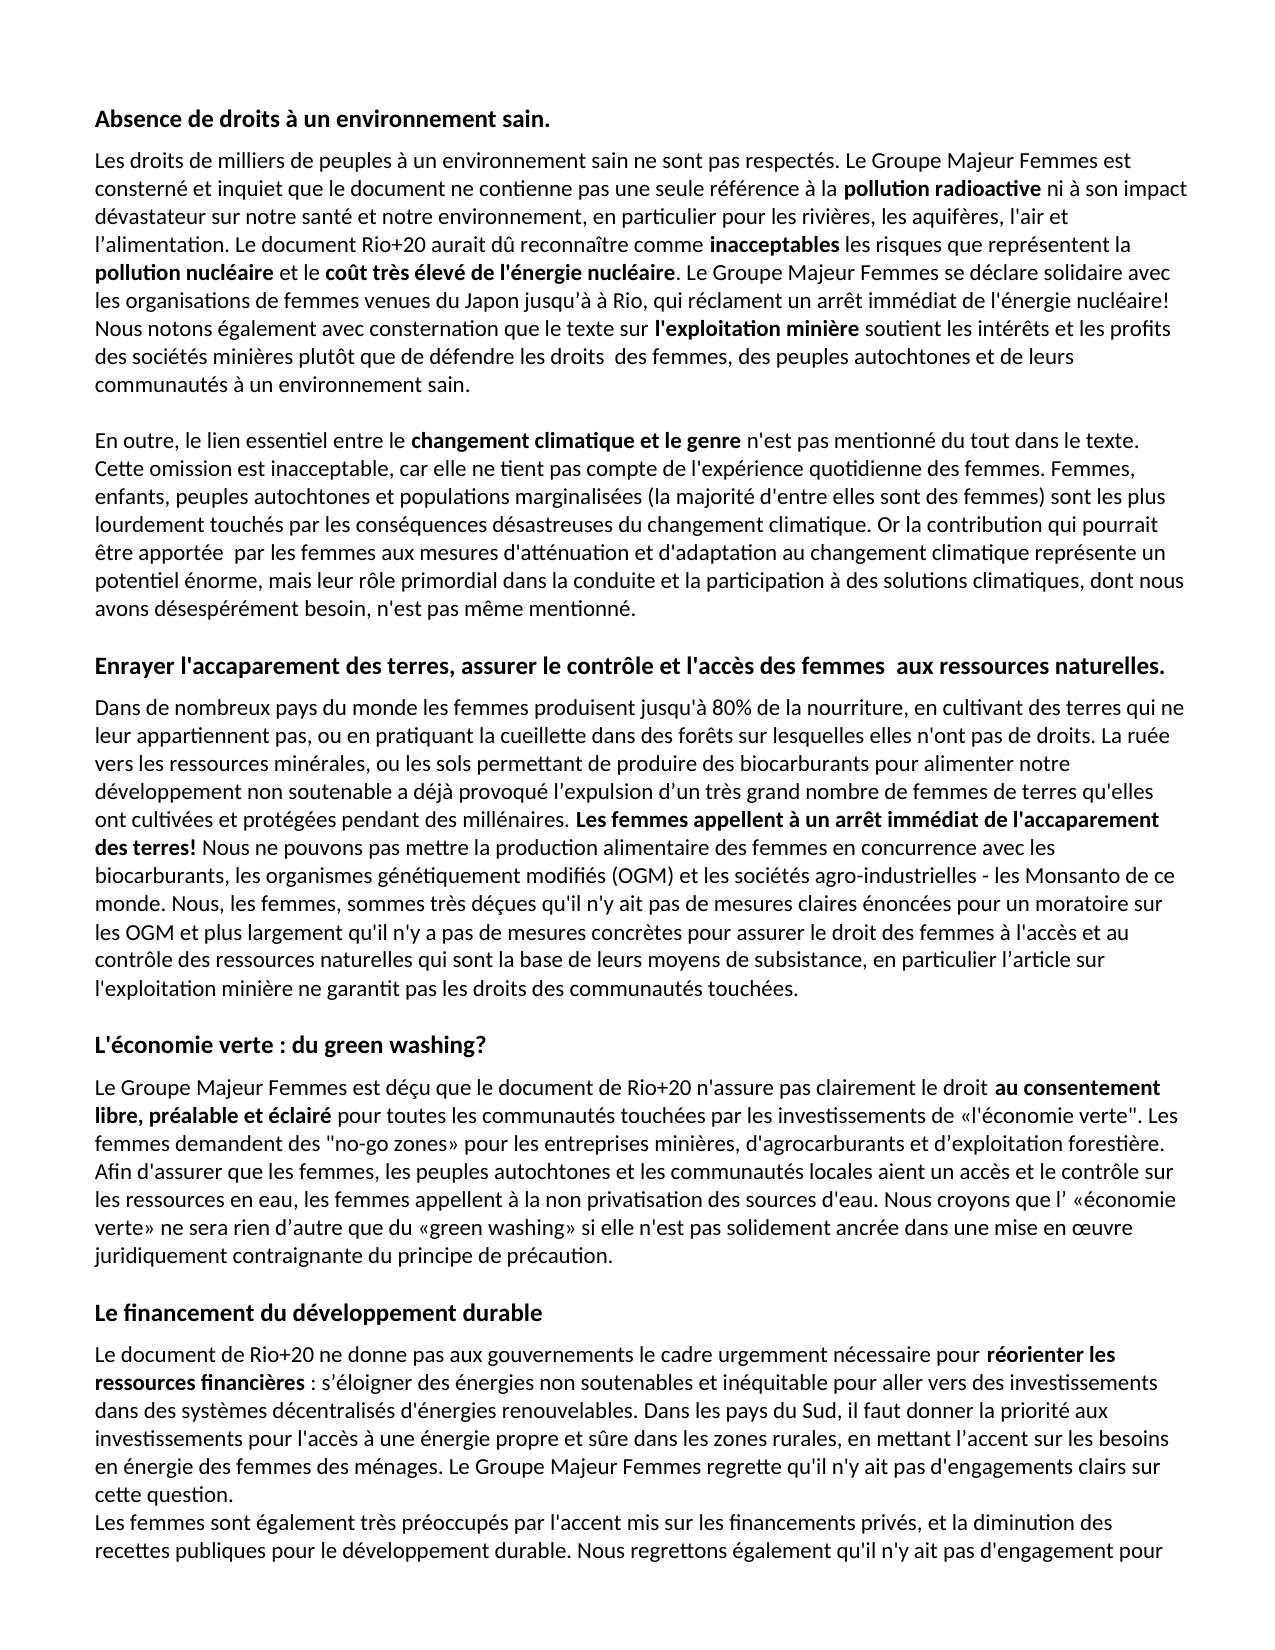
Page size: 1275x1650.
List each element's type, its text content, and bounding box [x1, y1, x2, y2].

text Dans de nombreux pays du monde les femmes produisent jusqu'à 80% de la nourriture, en cultivant des terres qui ne leur appartiennent pas, ou en pratiquant la cueillette dans des forêts sur lesquelles elles n'ont pas de droits. La ruée vers les ressources minérales, ou les sols permettant de produire des biocarburants pour alimenter notre développement non soutenable a déjà provoqué l’expulsion d’un très grand nombre de femmes de terres qu'elles ont cultivées et protégées pendant des millénaires. Les femmes appellent à un arrêt immédiat de l'accaparement des terres! Nous ne pouvons pas mettre la production alimentaire des femmes en concurrence avec les biocarburants, les organismes génétiquement modifiés (OGM) et les sociétés agro-industrielles - les Monsanto de ce monde. Nous, les femmes, sommes très déçues qu'il n'y ait pas de mesures claires énoncées pour un moratoire sur les OGM et plus largement qu'il n'y a pas de mesures concrètes pour assurer le droit des femmes à l'accès et au contrôle des ressources naturelles qui sont la base de leurs moyens de subsistance, en particulier l’article sur l'exploitation minière ne garantit pas les droits des communautés touchées. L'économie verte : du green washing? [94, 693, 1192, 1060]
text Le Groupe Majeur Femmes est déçu que le document de Rio+20 n'assure pas clairement le droit au consentement libre, préalable et éclairé pour toutes les communautés touchées par les investissements de «l'économie verte". Les femmes demandent des "no-go zones» pour les entreprises minières, d'agrocarburants et d’exploitation forestière. Afin d'assurer que les femmes, les peuples autochtones et les communautés locales aient un accès et le contrôle sur les ressources en eau, les femmes appellent à la non privatisation des sources d'eau. Nous croyons que l’ «économie verte» ne sera rien d’autre que du «green washing» si elle n'est pas solidement ancrée dans une mise en œuvre juridiquement contraignante du principe de précaution. Le financement du développement durable [94, 1073, 1192, 1327]
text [94, 1340, 1192, 1564]
text Absence de droits à un environnement sain. [94, 75, 1192, 133]
text Les droits de milliers de peuples à un environnement sain ne sont pas respectés. Le Groupe Majeur Femmes est consterné et inquiet que le document ne contienne pas une seule référence à la pollution radioactive ni à son impact dévastateur sur notre santé et notre environnement, en particulier pour les rivières, les aquifères, l'air et l’alimentation. Le document Rio+20 aurait dû reconnaître comme inacceptables les risques que représentent la pollution nucléaire et le coût très élevé de l'énergie nucléaire. Le Groupe Majeur Femmes se déclare solidaire avec les organisations de femmes venues du Japon jusqu’à à Rio, qui réclament un arrêt immédiat de l'énergie nucléaire! Nous notons également avec consternation que le texte sur l'exploitation minière soutient les intérêts et les profits des sociétés minières plutôt que de défendre les droits des femmes, des peuples autochtones et de leurs communautés à un environnement sain. En outre, le lien essentiel entre le changement climatique et le genre n'est pas mentionné du tout dans le texte. Cette omission est inacceptable, car elle ne tient pas compte de l'expérience quotidienne des femmes. Femmes, enfants, peuples autochtones et populations marginalisées (la majorité d'entre elles sont des femmes) sont les plus lourdement touchés par les conséquences désastreuses du changement climatique. Or la contribution qui pourrait être apportée par les femmes aux mesures d'atténuation et d'adaptation au changement climatique représente un potentiel énorme, mais leur rôle primordial dans la conduite et la participation à des solutions climatiques, dont nous avons désespérément besoin, n'est pas même mentionné. Enrayer l'accaparement des terres, assurer le contrôle et l'accès des femmes aux ressources naturelles. [94, 146, 1192, 681]
